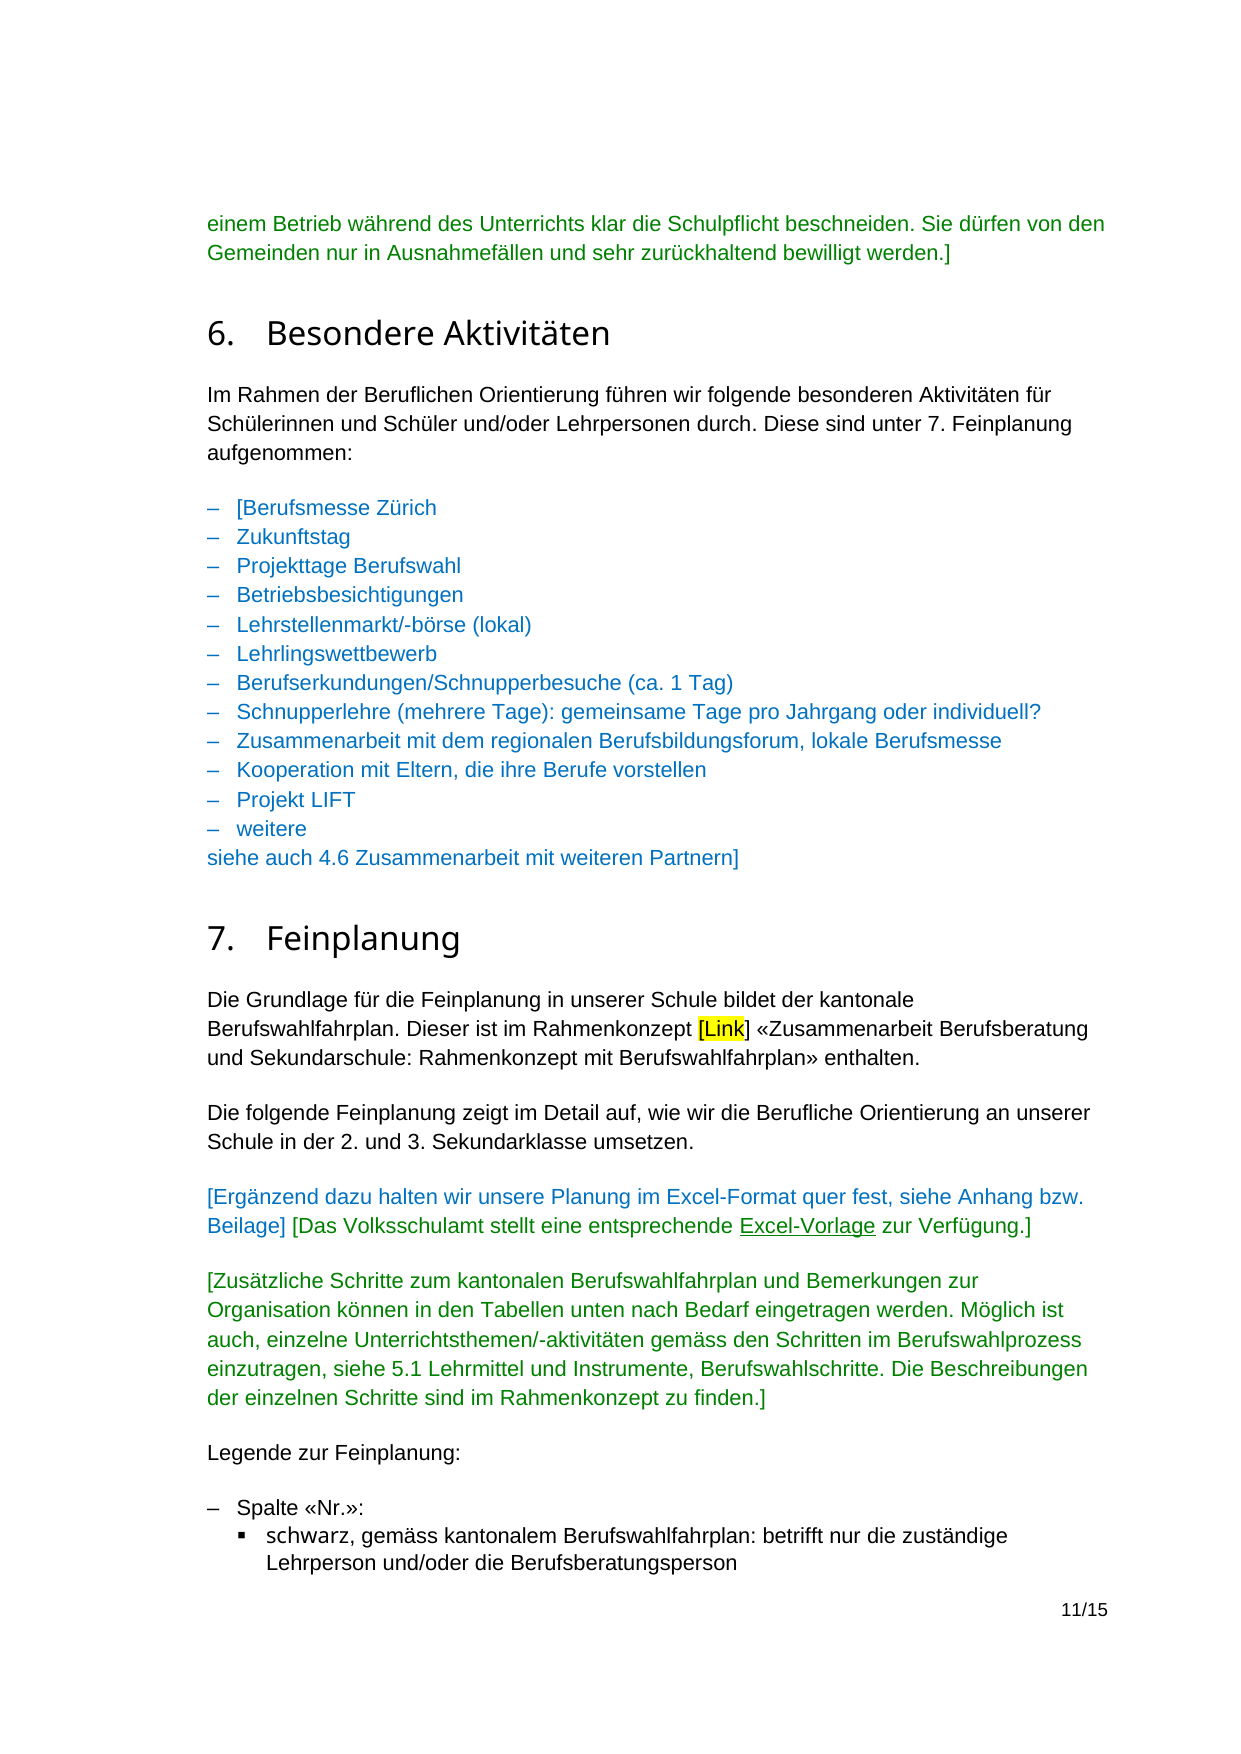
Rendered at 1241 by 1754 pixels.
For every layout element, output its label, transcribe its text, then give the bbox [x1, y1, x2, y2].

subtitle Feinplanung [207, 920, 1107, 958]
list weitere [207, 812, 1107, 841]
list Lehrlingswettbewerb [207, 637, 1107, 666]
text Im Rahmen der Beruflichen Orientierung führen wir folgende besonderen Aktivitäten für Schülerinnen und Schüler und/oder Lehrpersonen durch. Diese sind unter 7. Feinplanung aufgenommen: [207, 378, 1107, 465]
list siehe auch 4.6 Zusammenarbeit mit weiteren Partnern] [207, 841, 1107, 870]
list Projekt LIFT [207, 783, 1107, 812]
list Kooperation mit Eltern, die ihre Berufe vorstellen [207, 753, 1107, 783]
list Schnupperlehre (mehrere Tage): gemeinsame Tage pro Jahrgang oder individuell? [207, 695, 1107, 724]
text [Ergänzend dazu halten wir unsere Planung im Excel-Format quer fest, siehe Anhang bzw. Beilage] [Das Volksschulamt stellt eine entsprechende Excel-Vorlage zur Verfügung.] [207, 1180, 1107, 1238]
list Betriebsbesichtigungen [207, 578, 1107, 608]
list Projekttage Berufswahl [207, 549, 1107, 578]
list Lehrstellenmarkt/-börse (lokal) [207, 608, 1107, 637]
list Zusammenarbeit mit dem regionalen Berufsbildungsforum, lokale Berufsmesse [207, 724, 1107, 753]
text Die folgende Feinplanung zeigt im Detail auf, wie wir die Berufliche Orientierung an unserer Schule in der 2. und 3. Sekundarklasse umsetzen. [207, 1096, 1107, 1154]
list schwarz, gemäss kantonalem Berufswahlfahrplan: betrifft nur die zuständige Lehrperson und/oder die Berufsberatungsperson [236, 1520, 1107, 1575]
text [207, 207, 1107, 265]
list Spalte «Nr.»: [207, 1491, 1107, 1520]
text Die Grundlage für die Feinplanung in unserer Schule bildet der kantonale Berufswahlfahrplan. Dieser ist im Rahmenkonzept [Link] «Zusammenarbeit Berufsberatung und Sekundarschule: Rahmenkonzept mit Berufswahlfahrplan» enthalten. [207, 983, 1107, 1070]
text [Zusätzliche Schritte zum kantonalen Berufswahlfahrplan und Bemerkungen zur Organisation können in den Tabellen unten nach Bedarf eingetragen werden. Möglich ist auch, einzelne Unterrichtsthemen/-aktivitäten gemäss den Schritten im Berufswahlprozess einzutragen, siehe 5.1 Lehrmittel und Instrumente, Berufswahlschritte. Die Beschreibungen der einzelnen Schritte sind im Rahmenkonzept zu finden.] [207, 1264, 1107, 1410]
text Legende zur Feinplanung: [207, 1436, 1107, 1465]
list Zukunftstag [207, 520, 1107, 549]
subtitle Besondere Aktivitäten [207, 315, 1107, 353]
list Berufserkundungen/Schnupperbesuche (ca. 1 Tag) [207, 666, 1107, 695]
list [Berufsmesse Zürich [207, 491, 1107, 520]
